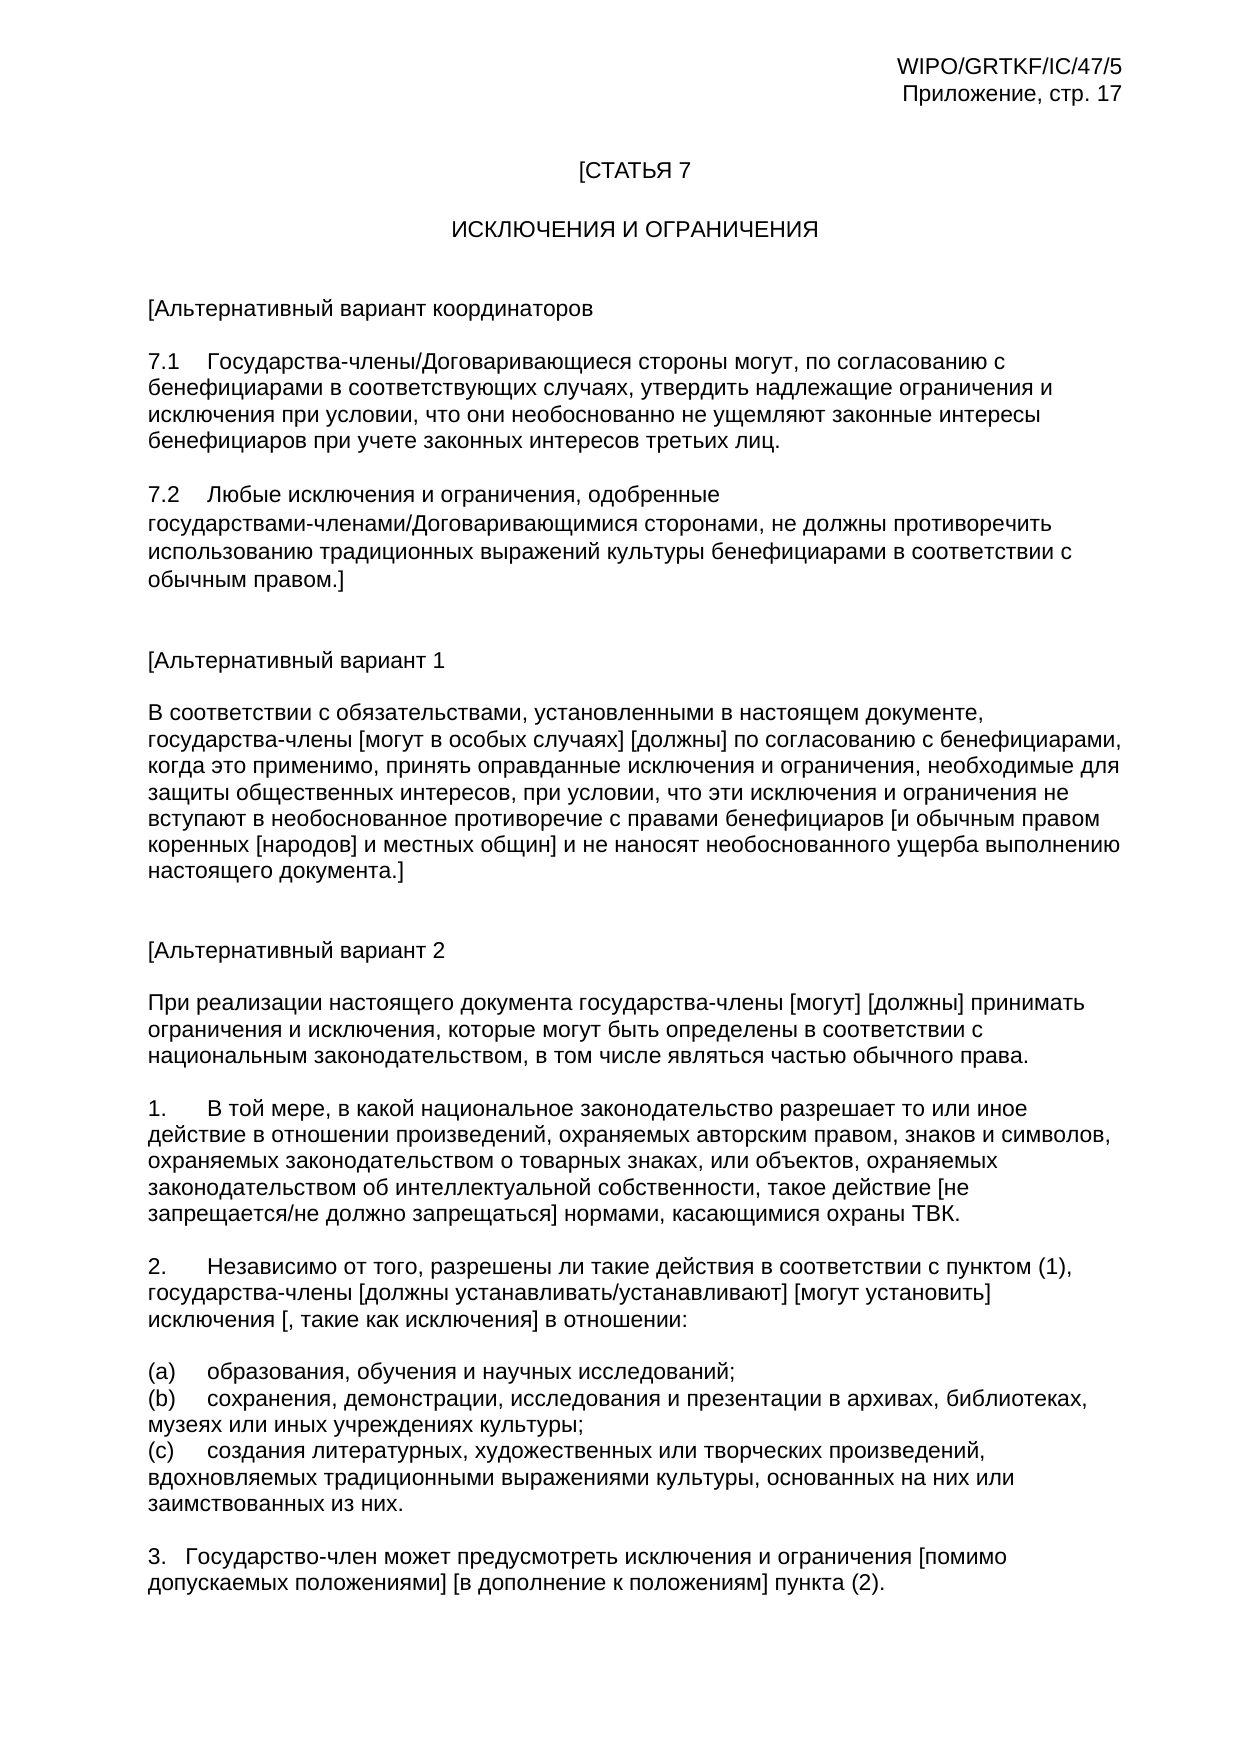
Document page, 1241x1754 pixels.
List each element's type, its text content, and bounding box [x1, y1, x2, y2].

list Любые исключения и ограничения, одобренные государствами-членами/Договаривающимися сторонами, не должны противоречить использованию традиционных выражений культуры бенефициарами в соответствии с обычным правом.] [148, 481, 1122, 592]
text [Альтернативный вариант 1 [148, 647, 1122, 673]
text ИСКЛЮЧЕНИЯ И ОГРАНИЧЕНИЯ [148, 216, 1122, 242]
list создания литературных, художественных или творческих произведений, вдохновляемых традиционными выражениями культуры, основанных на них или заимствованных из них. [148, 1437, 1122, 1516]
list сохранения, демонстрации, исследования и презентации в архивах, библиотеках, музеях или иных учреждениях культуры; [148, 1384, 1122, 1437]
text 7.1 Государства-члены/Договаривающиеся стороны могут, по согласованию с бенефициарами в соответствующих случаях, утвердить надлежащие ограничения и исключения при условии, что они необоснованно не ущемляют законные интересы бенефициаров при учете законных интересов третьих лиц. [148, 348, 1122, 453]
list Независимо от того, разрешены ли такие действия в соответствии с пунктом (1), государства-члены [должны устанавливать/устанавливают] [могут установить] исключения [, такие как исключения] в отношении: [148, 1253, 1122, 1332]
list образования, обучения и научных исследований; [148, 1358, 1122, 1384]
text 3. Государство-член может предусмотреть исключения и ограничения [помимо допускаемых положениями] [в дополнение к положениям] пункта (2). [148, 1543, 1122, 1595]
list В той мере, в какой национальное законодательство разрешает то или иное действие в отношении произведений, охраняемых авторским правом, знаков и символов, охраняемых законодательством о товарных знаках, или объектов, охраняемых законодательством об интеллектуальной собственности, такое действие [не запрещается/не должно запрещаться] нормами, касающимися охраны ТВК. [148, 1095, 1122, 1226]
text При реализации настоящего документа государства-члены [могут] [должны] принимать ограничения и исключения, которые могут быть определены в соответствии с национальным законодательством, в том числе являться частью обычного права. [148, 989, 1122, 1068]
text [Альтернативный вариант 2 [148, 937, 1122, 963]
text [Альтернативный вариант координаторов [148, 295, 1122, 322]
text В соответствии с обязательствами, установленными в настоящем документе, государства-члены [могут в особых случаях] [должны] по согласованию с бенефициарами, когда это применимо, принять оправданные исключения и ограничения, необходимые для защиты общественных интересов, при условии, что эти исключения и ограничения не вступают в необоснованное противоречие с правами бенефициаров [и обычным правом коренных [народов] и местных общин] и не наносят необоснованного ущерба выполнению настоящего документа.] [148, 699, 1122, 884]
subtitle [СТАТЬЯ 7 [148, 157, 1122, 183]
